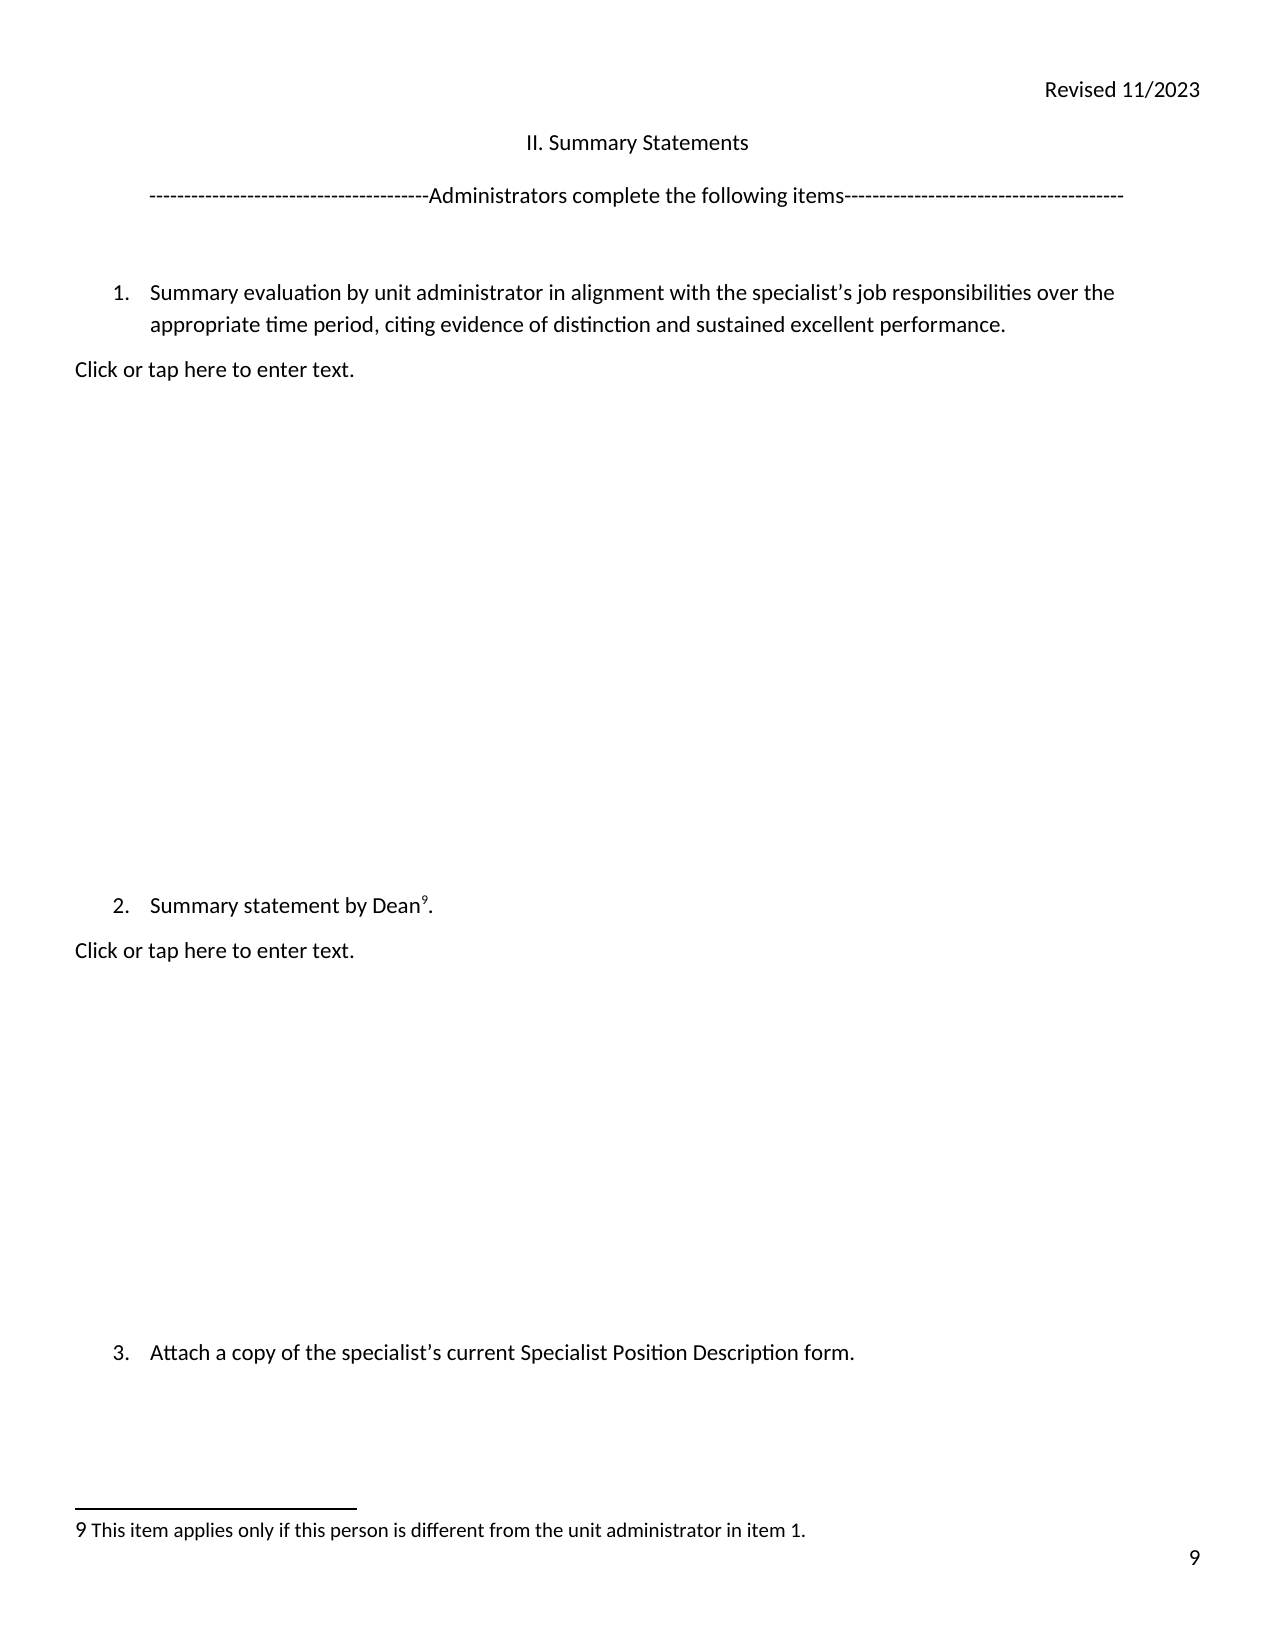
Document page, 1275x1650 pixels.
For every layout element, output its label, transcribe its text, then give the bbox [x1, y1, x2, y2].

list Summary evaluation by unit administrator in alignment with the specialist’s job responsibilities over the appropriate time period, citing evidence of distinction and sustained excellent performance. [112, 278, 1200, 339]
text ----------------------------------------Administrators complete the following items---------------------------------------- [75, 181, 1200, 209]
list Attach a copy of the specialist’s current Specialist Position Description form. [112, 1338, 1200, 1366]
text II. Summary Statements [75, 128, 1200, 156]
list Summary statement by Dean. [112, 892, 1200, 919]
